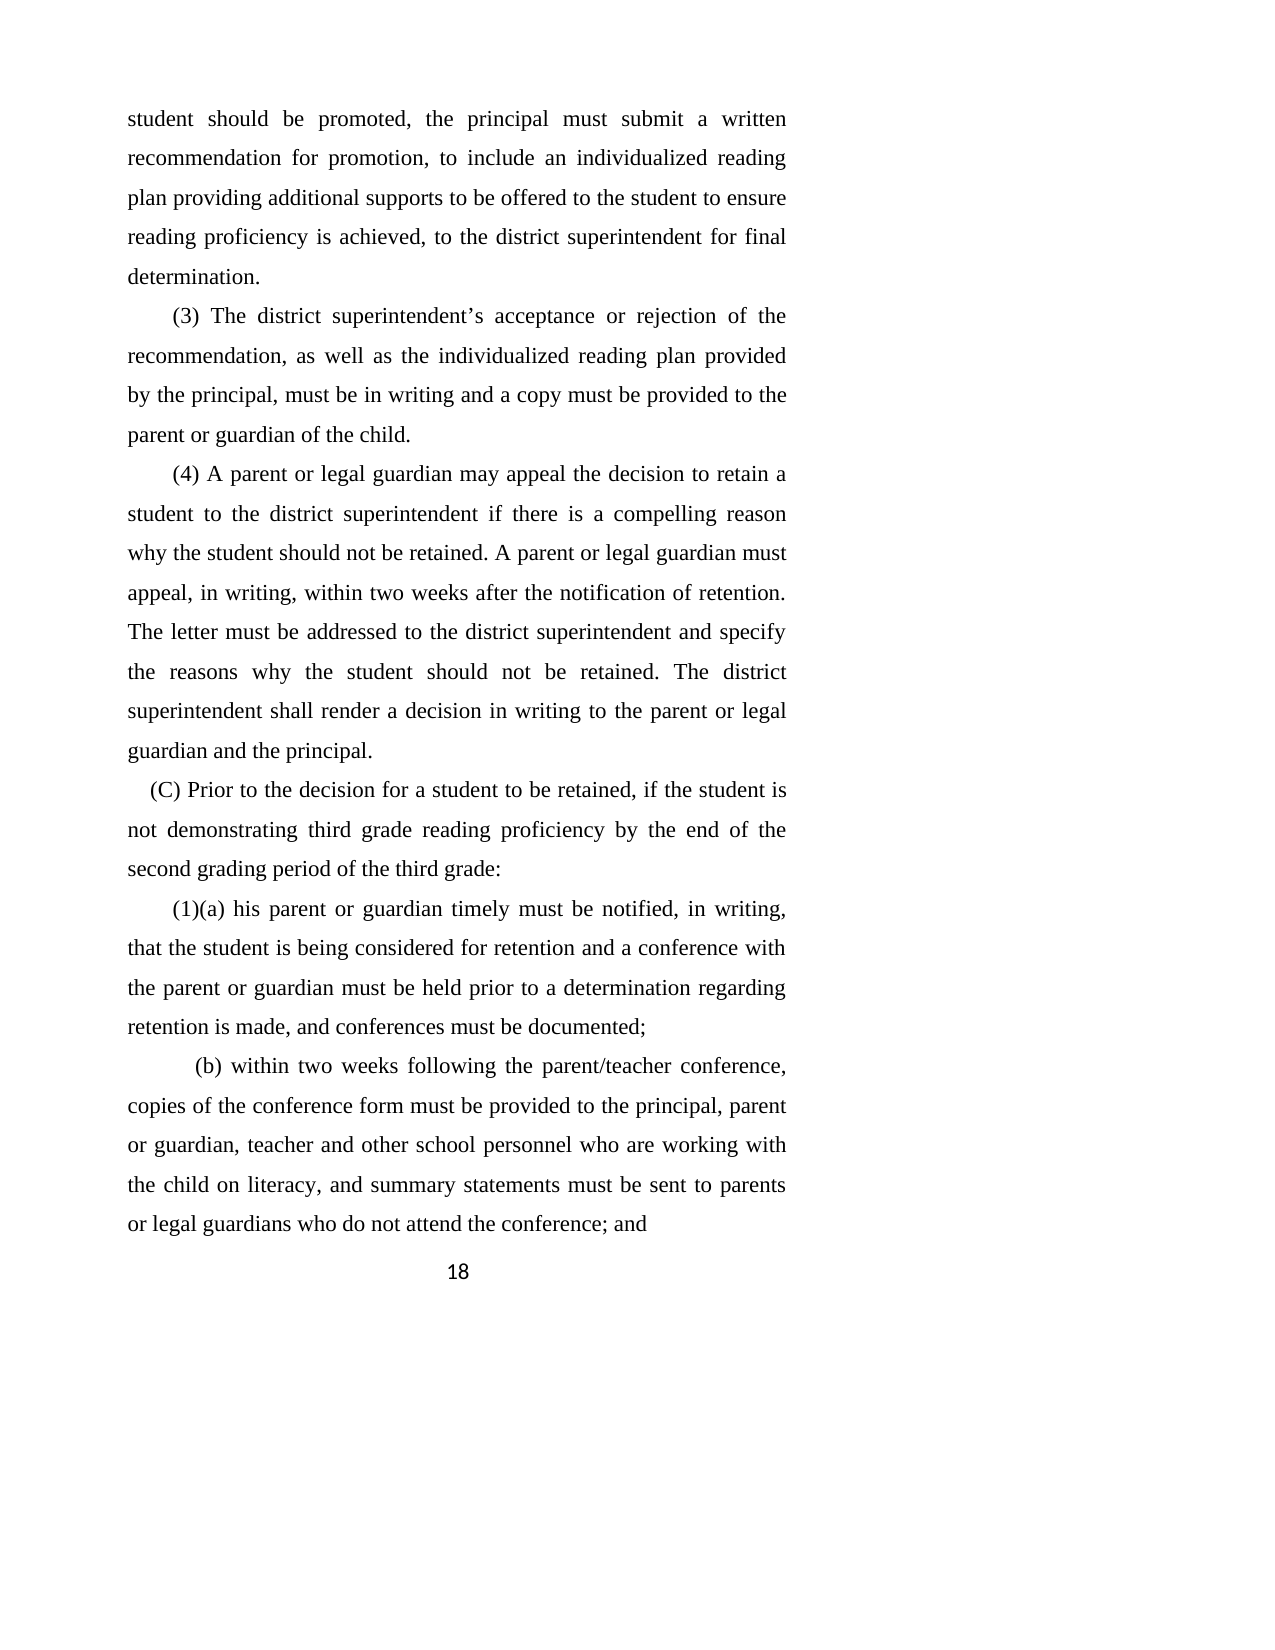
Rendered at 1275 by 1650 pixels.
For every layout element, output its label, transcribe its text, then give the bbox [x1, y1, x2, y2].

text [127, 105, 787, 289]
text (4) A parent or legal guardian may appeal the decision to retain a student to the district superintendent if there is a compelling reason why the student should not be retained. A parent or legal guardian must appeal, in writing, within two weeks after the notification of retention. The letter must be addressed to the district superintendent and specify the reasons why the student should not be retained. The district superintendent shall render a decision in writing to the parent or legal guardian and the principal. [127, 460, 787, 763]
text (1)(a) his parent or guardian timely must be notified, in writing, that the student is being considered for retention and a conference with the parent or guardian must be held prior to a determination regarding retention is made, and conferences must be documented; [127, 894, 787, 1039]
text (b) within two weeks following the parent/teacher conference, copies of the conference form must be provided to the principal, parent or guardian, teacher and other school personnel who are working with the child on literacy, and summary statements must be sent to parents or legal guardians who do not attend the conference; and [127, 1052, 787, 1237]
text (3) The district superintendent’s acceptance or rejection of the recommendation, as well as the individualized reading plan provided by the principal, must be in writing and a copy must be provided to the parent or guardian of the child. [127, 302, 787, 447]
text (C) Prior to the decision for a student to be retained, if the student is not demonstrating third grade reading proficiency by the end of the second grading period of the third grade: [127, 776, 787, 881]
